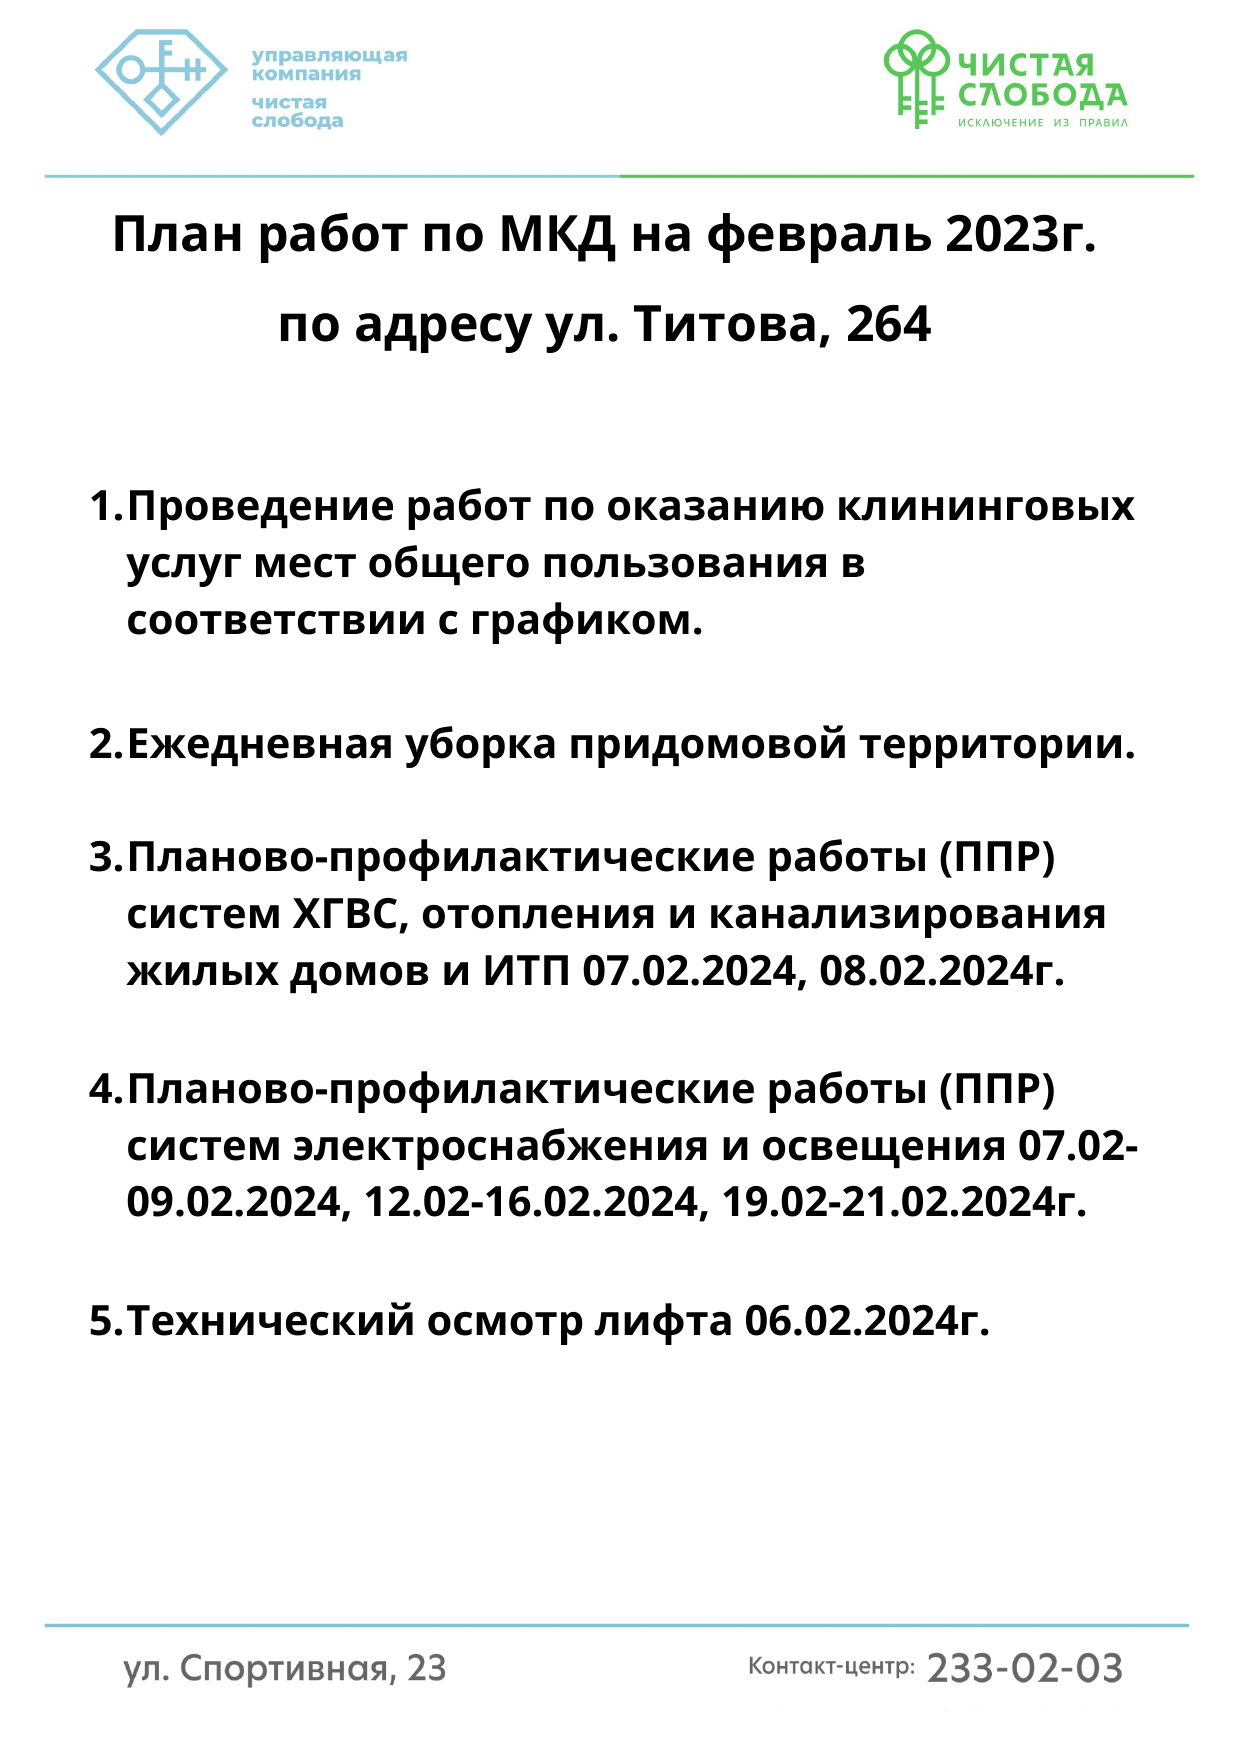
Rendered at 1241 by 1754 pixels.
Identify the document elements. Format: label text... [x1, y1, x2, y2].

list Планово-профилактические работы (ППР) систем электроснабжения и освещения 07.02-09.02.2024, 12.02-16.02.2024, 19.02-21.02.2024г. [89, 1059, 1165, 1229]
list Проведение работ по оказанию клининговых услуг мест общего пользования в соответствии с графиком. [89, 476, 1165, 646]
picture [44, 1623, 1189, 1711]
list Ежедневная уборка придомовой территории. [89, 714, 1165, 770]
text по адресу ул. Титова, 264 [44, 288, 1165, 356]
text План работ по МКД на февраль 2023г. [44, 198, 1165, 266]
picture [44, 29, 1195, 178]
list Планово-профилактические работы (ППР) систем ХГВС, отопления и канализирования жилых домов и ИТП 07.02.2024, 08.02.2024г. [89, 827, 1165, 997]
list Технический осмотр лифта 06.02.2024г. [89, 1290, 1165, 1347]
